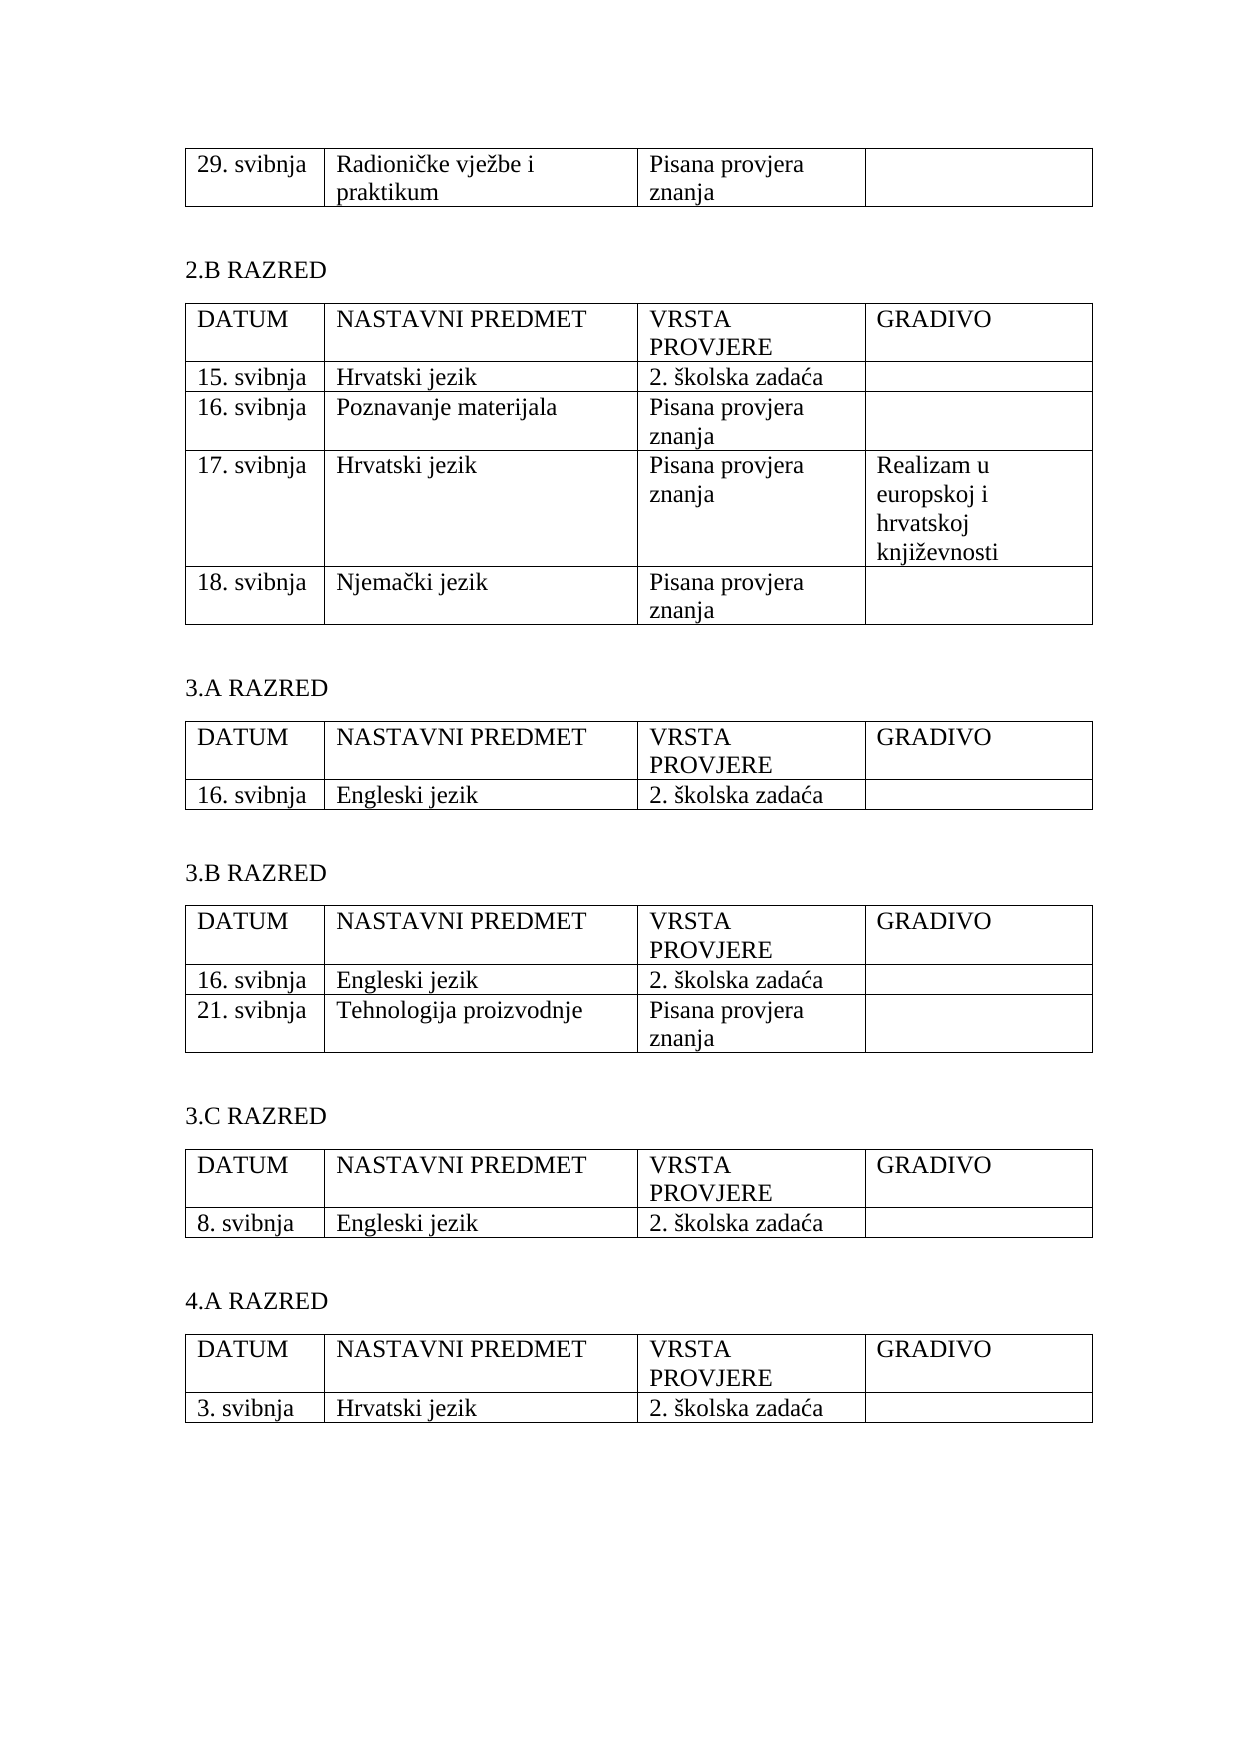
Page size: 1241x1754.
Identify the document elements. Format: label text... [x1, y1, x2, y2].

table_header NASTAVNI PREDMET [325, 722, 637, 779]
text 2.B RAZRED [185, 255, 1093, 284]
table_cell Pisana provjera znanja [638, 392, 865, 449]
table_cell [866, 1208, 1092, 1237]
table_cell 2. školska zadaća [638, 362, 865, 391]
text 3.A RAZRED [185, 673, 1093, 702]
table_cell 16. svibnja [186, 965, 324, 994]
table_header DATUM [186, 722, 324, 779]
table_cell 2. školska zadaća [638, 1208, 865, 1237]
table_cell [866, 1393, 1092, 1422]
table_cell 15. svibnja [186, 362, 324, 391]
table_cell 8. svibnja [186, 1208, 324, 1237]
table_cell Engleski jezik [325, 780, 637, 809]
table_cell 16. svibnja [186, 780, 324, 809]
table_header NASTAVNI PREDMET [325, 304, 637, 361]
table_cell 2. školska zadaća [638, 780, 865, 809]
table_cell Pisana provjera znanja [638, 451, 865, 566]
table_header DATUM [186, 304, 324, 361]
table_cell Realizam u europskoj i hrvatskoj književnosti [866, 451, 1092, 566]
table_header GRADIVO [866, 906, 1092, 964]
table_header VRSTA PROVJERE [638, 722, 865, 779]
text 3.C RAZRED [185, 1101, 1093, 1130]
text 4.A RAZRED [185, 1286, 1093, 1314]
table_cell [866, 149, 1092, 206]
table_cell Pisana provjera znanja [638, 995, 865, 1052]
table_header NASTAVNI PREDMET [325, 1335, 637, 1392]
table_cell 3. svibnja [186, 1393, 324, 1422]
table_cell Pisana provjera znanja [638, 149, 865, 206]
table_cell 16. svibnja [186, 392, 324, 449]
table_cell Poznavanje materijala [325, 392, 637, 449]
table_header VRSTA PROVJERE [638, 304, 865, 361]
table_header NASTAVNI PREDMET [325, 906, 637, 964]
table_cell Pisana provjera znanja [638, 567, 865, 624]
table_cell 2. školska zadaća [638, 1393, 865, 1422]
table_cell 17. svibnja [186, 451, 324, 566]
table_cell [866, 780, 1092, 809]
table_cell 18. svibnja [186, 567, 324, 624]
table_header GRADIVO [866, 304, 1092, 361]
table_header DATUM [186, 1335, 324, 1392]
table_cell [866, 965, 1092, 994]
table_cell Radioničke vježbe i praktikum [325, 149, 637, 206]
table_cell Tehnologija proizvodnje [325, 995, 637, 1052]
table_cell Engleski jezik [325, 965, 637, 994]
table_cell 2. školska zadaća [638, 965, 865, 994]
table_header VRSTA PROVJERE [638, 1335, 865, 1392]
text 3.B RAZRED [185, 858, 1093, 886]
table_cell 29. svibnja [186, 149, 324, 206]
table_header VRSTA PROVJERE [638, 1150, 865, 1207]
table_header GRADIVO [866, 1150, 1092, 1207]
table_cell [866, 392, 1092, 449]
table_cell [866, 567, 1092, 624]
table_header GRADIVO [866, 722, 1092, 779]
table_cell [866, 995, 1092, 1052]
table_cell 21. svibnja [186, 995, 324, 1052]
table_cell [866, 362, 1092, 391]
table_header GRADIVO [866, 1335, 1092, 1392]
table_cell Hrvatski jezik [325, 1393, 637, 1422]
table_header DATUM [186, 906, 324, 964]
table_cell Njemački jezik [325, 567, 637, 624]
table_header VRSTA PROVJERE [638, 906, 865, 964]
table_header NASTAVNI PREDMET [325, 1150, 637, 1207]
table_cell Hrvatski jezik [325, 451, 637, 566]
table_cell Engleski jezik [325, 1208, 637, 1237]
table_header DATUM [186, 1150, 324, 1207]
table_cell Hrvatski jezik [325, 362, 637, 391]
